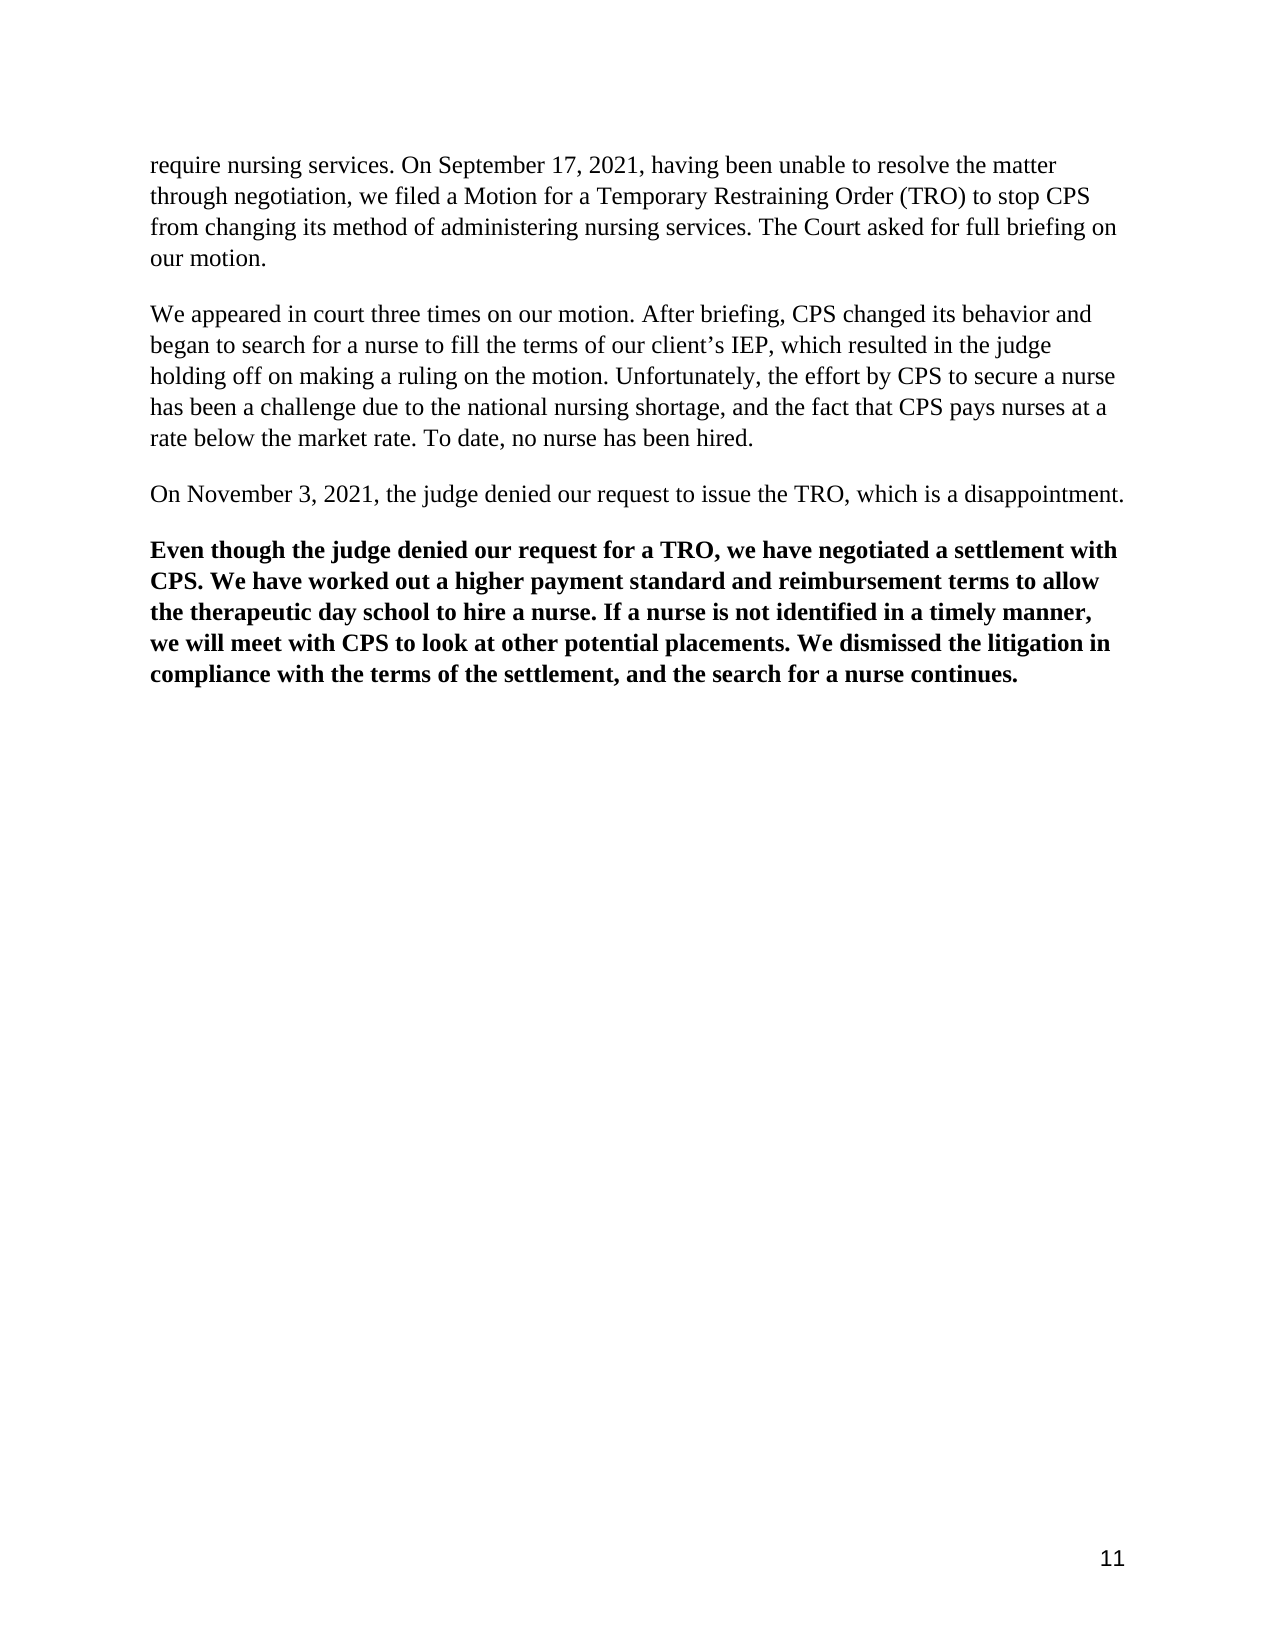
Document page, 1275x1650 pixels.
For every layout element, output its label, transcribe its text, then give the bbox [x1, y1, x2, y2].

text On November 3, 2021, the judge denied our request to issue the TRO, which is a disappointment. [150, 479, 1125, 508]
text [150, 150, 1125, 272]
text Even though the judge denied our request for a TRO, we have negotiated a settlement with CPS. We have worked out a higher payment standard and reimbursement terms to allow the therapeutic day school to hire a nurse. If a nurse is not identified in a timely manner, we will meet with CPS to look at other potential placements. We dismissed the litigation in compliance with the terms of the settlement, and the search for a nurse continues. [150, 535, 1125, 688]
text We appeared in court three times on our motion. After briefing, CPS changed its behavior and began to search for a nurse to fill the terms of our client’s IEP, which resulted in the judge holding off on making a ruling on the motion. Unfortunately, the effort by CPS to secure a nurse has been a challenge due to the national nursing shortage, and the fact that CPS pays nurses at a rate below the market rate. To date, no nurse has been hired. [150, 299, 1125, 452]
